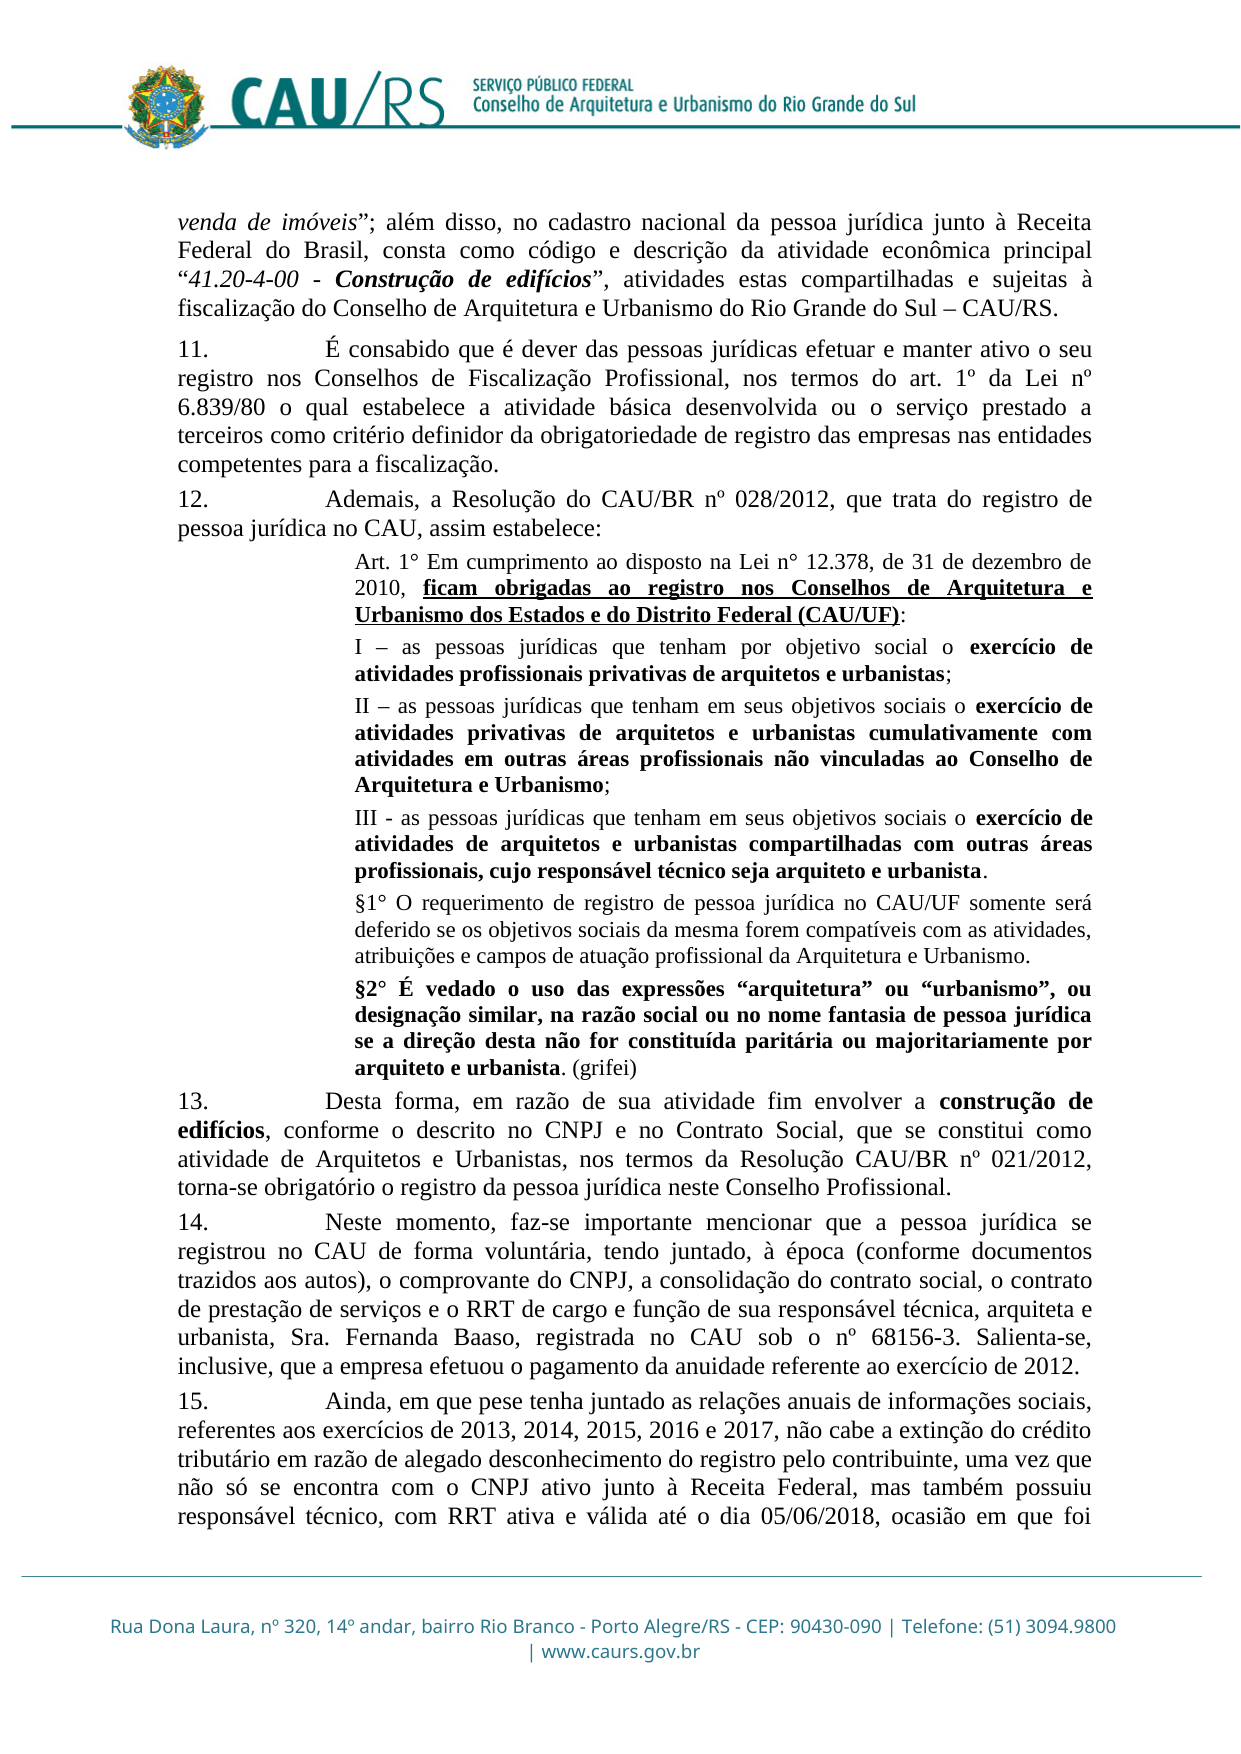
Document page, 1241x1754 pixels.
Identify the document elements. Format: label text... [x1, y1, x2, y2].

list II – as pessoas jurídicas que tenham em seus objetivos sociais o exercício de atividades privativas de arquitetos e urbanistas cumulativamente com atividades em outras áreas profissionais não vinculadas ao Conselho de Arquitetura e Urbanismo; [354, 692, 1093, 798]
list III - as pessoas jurídicas que tenham em seus objetivos sociais o exercício de atividades de arquitetos e urbanistas compartilhadas com outras áreas profissionais, cujo responsável técnico seja arquiteto e urbanista. [354, 804, 1093, 883]
list É consabido que é dever das pessoas jurídicas efetuar e manter ativo o seu registro nos Conselhos de Fiscalização Profissional, nos termos do art. 1º da Lei nº 6.839/80 o qual estabelece a atividade básica desenvolvida ou o serviço prestado a terceiros como critério definidor da obrigatoriedade de registro das empresas nas entidades competentes para a fiscalização. [177, 334, 1093, 478]
list Desta forma, em razão de sua atividade fim envolver a construção de edifícios, conforme o descrito no CNPJ e no Contrato Social, que se constitui como atividade de Arquitetos e Urbanistas, nos termos da Resolução CAU/BR nº 021/2012, torna-se obrigatório o registro da pessoa jurídica neste Conselho Profissional. [177, 1086, 1093, 1201]
list §1° O requerimento de registro de pessoa jurídica no CAU/UF somente será deferido se os objetivos sociais da mesma forem compatíveis com as atividades, atribuições e campos de atuação profissional da Arquitetura e Urbanismo. [354, 889, 1093, 968]
list Ademais, a Resolução do CAU/BR nº 028/2012, que trata do registro de pessoa jurídica no CAU, assim estabelece: [177, 484, 1093, 542]
picture [11, 0, 1241, 160]
list Neste momento, faz-se importante mencionar que a pessoa jurídica se registrou no CAU de forma voluntária, tendo juntado, à época (conforme documentos trazidos aos autos), o comprovante do CNPJ, a consolidação do contrato social, o contrato de prestação de serviços e o RRT de cargo e função de sua responsável técnica, arquiteta e urbanista, Sra. Fernanda Baaso, registrada no CAU sob o nº 68156-3. Salienta-se, inclusive, que a empresa efetuou o pagamento da anuidade referente ao exercício de 2012. [177, 1207, 1093, 1380]
list I – as pessoas jurídicas que tenham por objetivo social o exercício de atividades profissionais privativas de arquitetos e urbanistas; [354, 633, 1093, 686]
list Art. 1° Em cumprimento ao disposto na Lei n° 12.378, de 31 de dezembro de 2010, ficam obrigadas ao registro nos Conselhos de Arquitetura e Urbanismo dos Estados e do Distrito Federal (CAU/UF): [354, 548, 1093, 627]
list §2° É vedado o uso das expressões “arquitetura” ou “urbanismo”, ou designação similar, na razão social ou no nome fantasia de pessoa jurídica se a direção desta não for constituída paritária ou majoritariamente por arquiteto e urbanista. (grifei) [354, 974, 1093, 1080]
